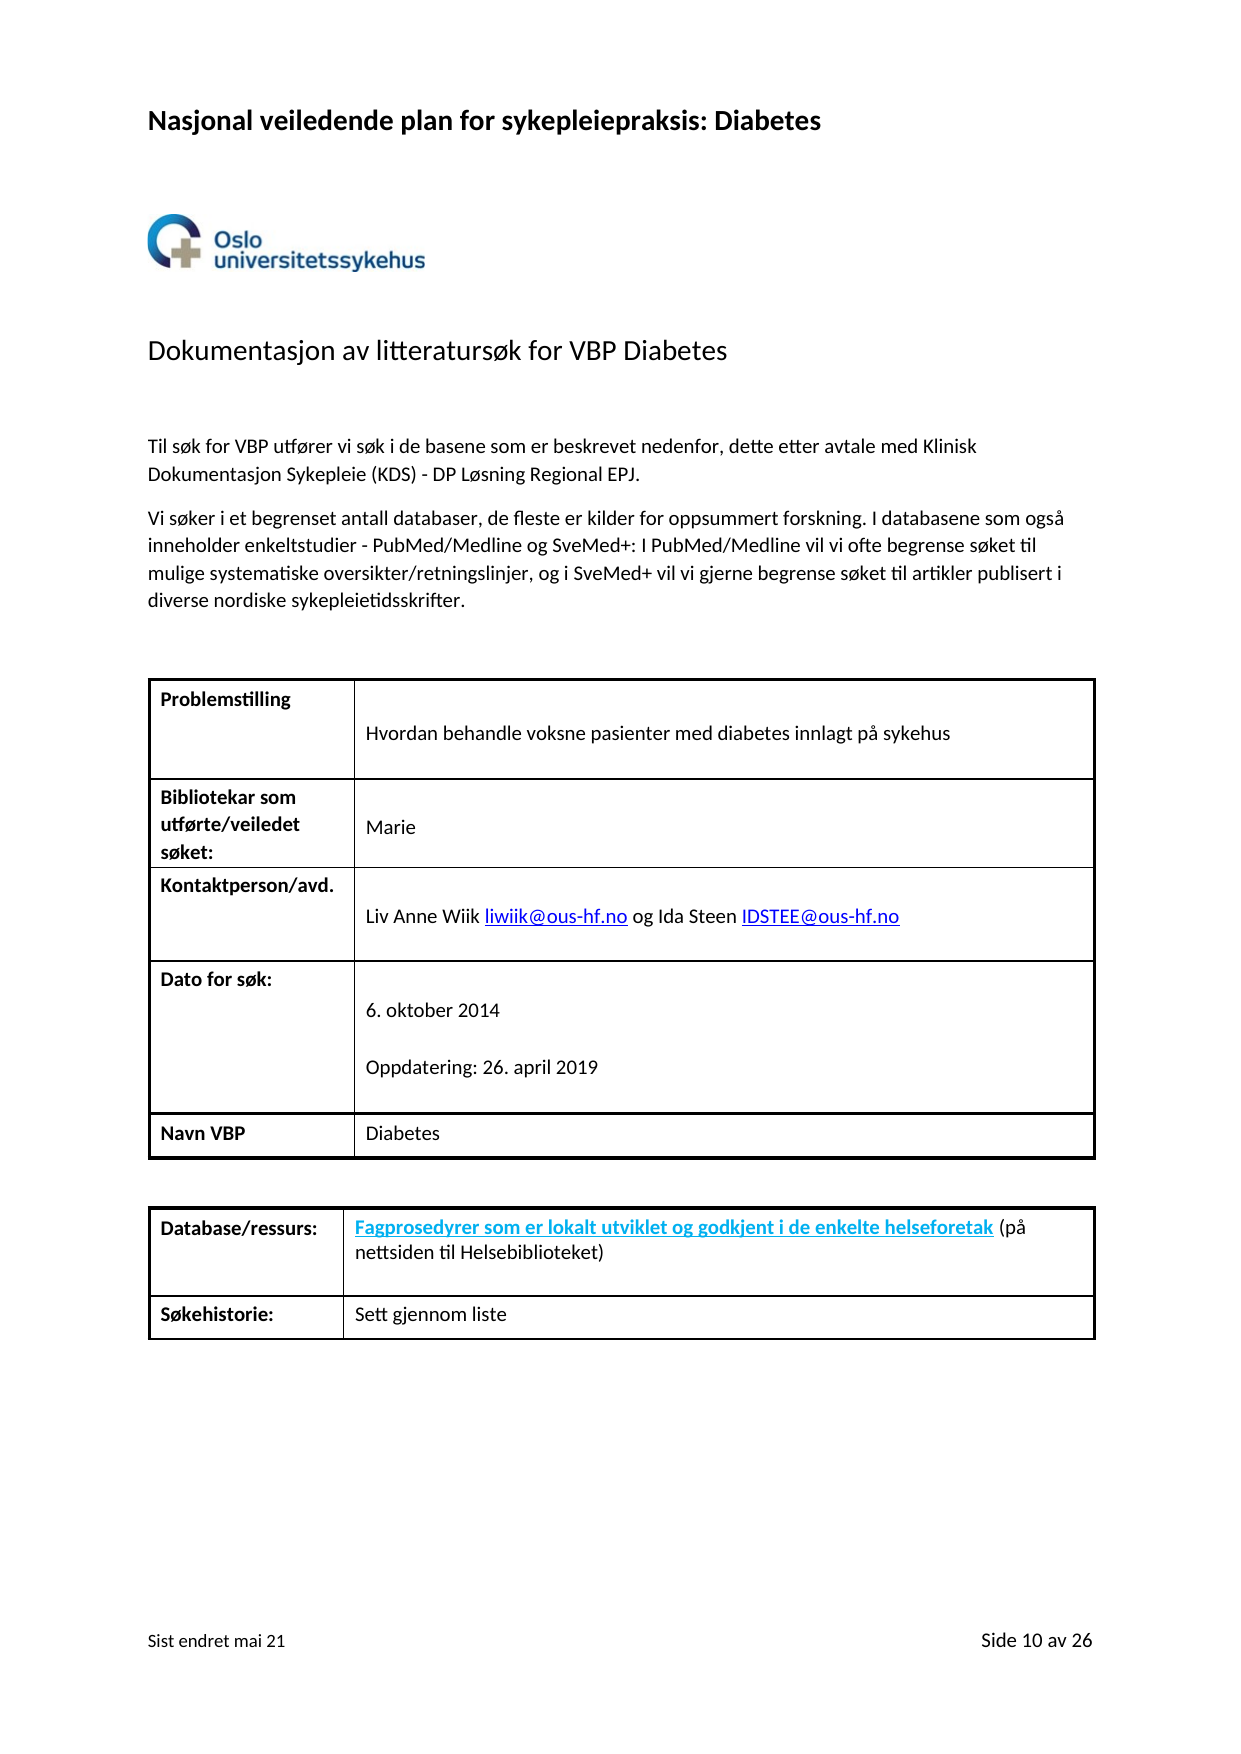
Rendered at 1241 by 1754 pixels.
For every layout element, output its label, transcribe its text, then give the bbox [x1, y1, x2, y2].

table_cell Marie [355, 780, 1093, 866]
table_cell Navn VBP [151, 1115, 354, 1156]
table_cell Dato for søk: [151, 962, 354, 1112]
table_header Hvordan behandle voksne pasienter med diabetes innlagt på sykehus [355, 681, 1093, 778]
text Vi søker i et begrenset antall databaser, de fleste er kilder for oppsummert forskning. I databasene som også inneholder enkeltstudier - PubMed/Medline og SveMed+: I PubMed/Medline vil vi ofte begrense søket til mulige systematiske oversikter/retningslinjer, og i SveMed+ vil vi gjerne begrense søket til artikler publisert i diverse nordiske sykepleietidsskrifter. [148, 505, 1093, 613]
table_header Database/ressurs: [151, 1210, 343, 1295]
picture [147, 214, 170, 237]
picture [147, 214, 425, 272]
text Dokumentasjon av litteratursøk for VBP Diabetes [148, 332, 1093, 367]
table_cell 6. oktober 2014 Oppdatering: 26. april 2019 [355, 962, 1093, 1112]
table_cell Liv Anne Wiik liwiik@ous-hf.no og Ida Steen IDSTEE@ous-hf.no [355, 868, 1093, 960]
table_cell Kontaktperson/avd. [151, 868, 354, 960]
table_cell Søkehistorie: [151, 1297, 343, 1338]
table_cell Sett gjennom liste [344, 1297, 1093, 1338]
table_header Fagprosedyrer som er lokalt utviklet og godkjent i de enkelte helseforetak (på nettsiden til Helsebiblioteket) [344, 1210, 1093, 1295]
text Til søk for VBP utfører vi søk i de basene som er beskrevet nedenfor, dette etter avtale med Klinisk Dokumentasjon Sykepleie (KDS) - DP Løsning Regional EPJ. [148, 433, 1093, 486]
table_cell Diabetes [355, 1115, 1093, 1156]
table_header Problemstilling [151, 681, 354, 778]
table_cell Bibliotekar som utførte/veiledet søket: [151, 780, 354, 866]
